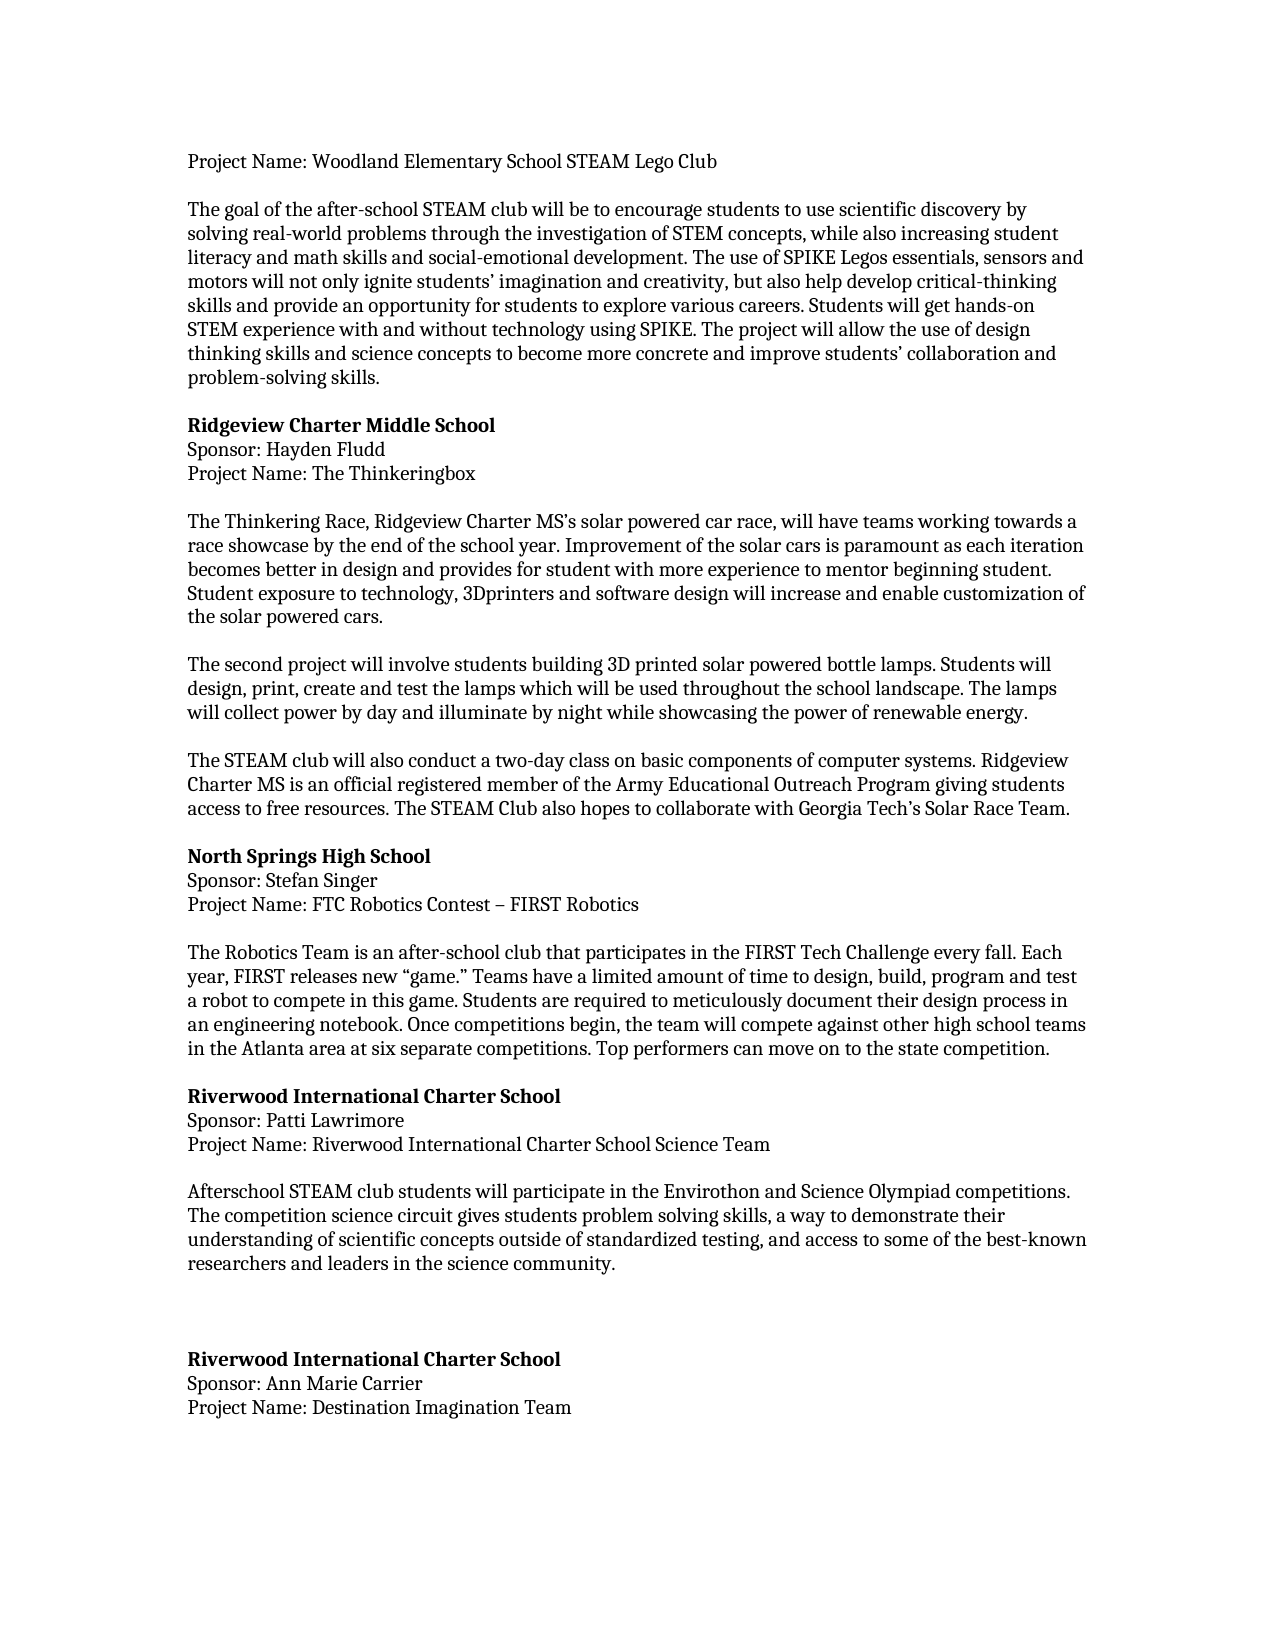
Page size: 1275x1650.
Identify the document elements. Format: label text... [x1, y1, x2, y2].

text The STEAM club will also conduct a two-day class on basic components of computer systems. Ridgeview Charter MS is an official registered member of the Army Educational Outreach Program giving students access to free resources. The STEAM Club also hopes to collaborate with Georgia Tech’s Solar Race Team. [187, 749, 1087, 821]
text The Thinkering Race, Ridgeview Charter MS’s solar powered car race, will have teams working towards a race showcase by the end of the school year. Improvement of the solar cars is paramount as each iteration becomes better in design and provides for student with more experience to mentor beginning student. Student exposure to technology, 3Dprinters and software design will increase and enable customization of the solar powered cars. [187, 509, 1087, 629]
text Project Name: Riverwood International Charter School Science Team [187, 1132, 1087, 1156]
text Riverwood International Charter School [187, 1084, 1087, 1108]
text Sponsor: Hayden Fludd [187, 437, 1087, 461]
text The Robotics Team is an after-school club that participates in the FIRST Tech Challenge every fall. Each year, FIRST releases new “game.” Teams have a limited amount of time to design, build, program and test a robot to compete in this game. Students are required to meticulously document their design process in an engineering notebook. Once competitions begin, the team will compete against other high school teams in the Atlanta area at six separate competitions. Top performers can move on to the state competition. [187, 941, 1087, 1060]
text Riverwood International Charter School [187, 1348, 1087, 1372]
text Project Name: Woodland Elementary School STEAM Lego Club [187, 150, 1087, 174]
text Project Name: FTC Robotics Contest – FIRST Robotics [187, 893, 1087, 917]
text Afterschool STEAM club students will participate in the Envirothon and Science Olympiad competitions. The competition science circuit gives students problem solving skills, a way to demonstrate their understanding of scientific concepts outside of standardized testing, and access to some of the best-known researchers and leaders in the science community. [187, 1180, 1087, 1276]
text Sponsor: Ann Marie Carrier [187, 1372, 1087, 1396]
text Project Name: The Thinkeringbox [187, 461, 1087, 485]
text The second project will involve students building 3D printed solar powered bottle lamps. Students will design, print, create and test the lamps which will be used throughout the school landscape. The lamps will collect power by day and illuminate by night while showcasing the power of renewable energy. [187, 653, 1087, 725]
text Project Name: Destination Imagination Team [187, 1396, 1087, 1420]
text Ridgeview Charter Middle School [187, 413, 1087, 437]
text Sponsor: Stefan Singer [187, 869, 1087, 893]
text Sponsor: Patti Lawrimore [187, 1108, 1087, 1132]
text North Springs High School [187, 845, 1087, 869]
text The goal of the after-school STEAM club will be to encourage students to use scientific discovery by solving real-world problems through the investigation of STEM concepts, while also increasing student literacy and math skills and social-emotional development. The use of SPIKE Legos essentials, sensors and motors will not only ignite students’ imagination and creativity, but also help develop critical-thinking skills and provide an opportunity for students to explore various careers. Students will get hands-on STEM experience with and without technology using SPIKE. The project will allow the use of design thinking skills and science concepts to become more concrete and improve students’ collaboration and problem-solving skills. [187, 198, 1087, 389]
